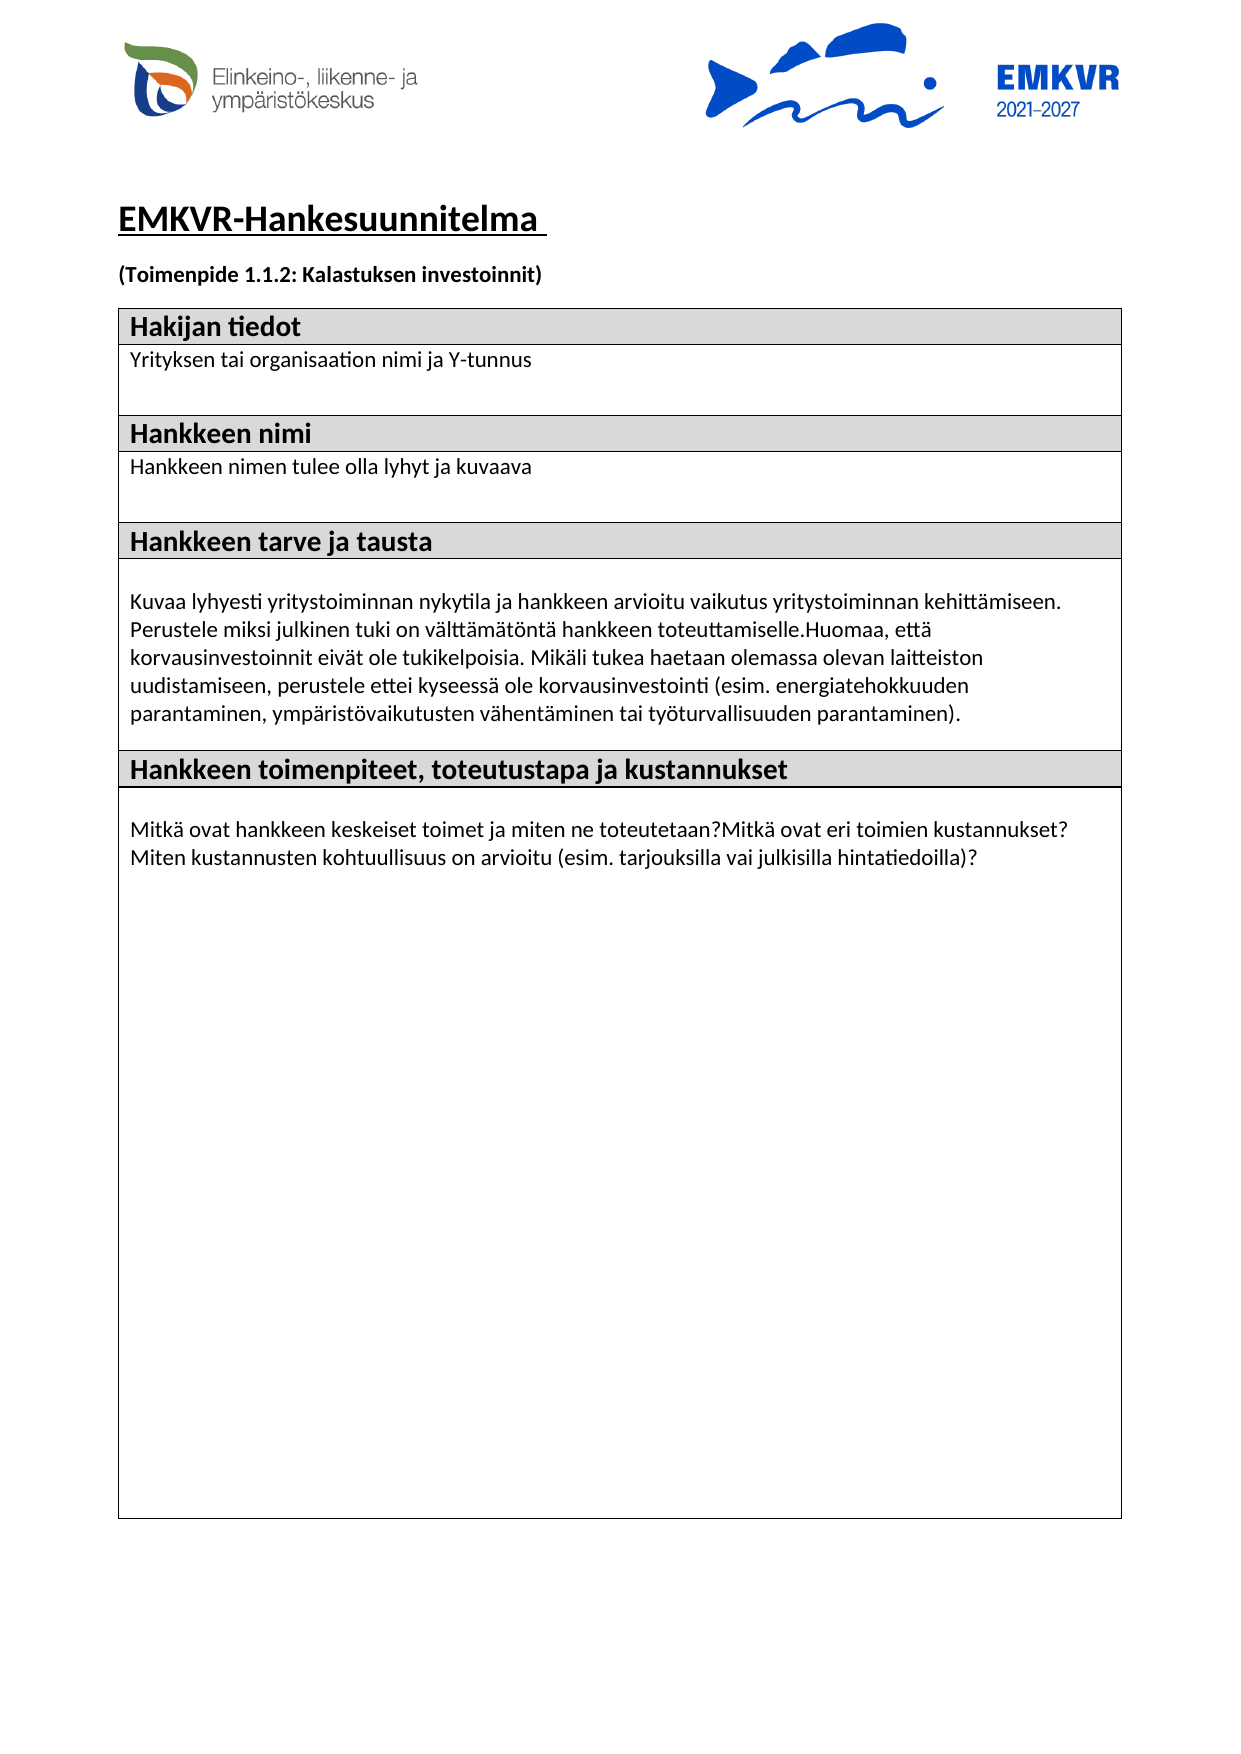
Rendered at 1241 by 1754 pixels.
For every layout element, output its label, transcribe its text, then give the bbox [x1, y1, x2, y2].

text EMKVR-Hankesuunnitelma [118, 194, 1122, 240]
picture [118, 37, 424, 122]
table_cell Hankkeen tarve ja tausta [119, 523, 1121, 558]
table_header Hakijan tiedot [119, 309, 1121, 344]
picture [702, 20, 1123, 132]
table_cell Hankkeen toimenpiteet, toteutustapa ja kustannukset [119, 751, 1121, 786]
text (Toimenpide 1.1.2: Kalastuksen investoinnit) [118, 261, 1122, 289]
table_cell Hankkeen nimi [119, 416, 1121, 451]
